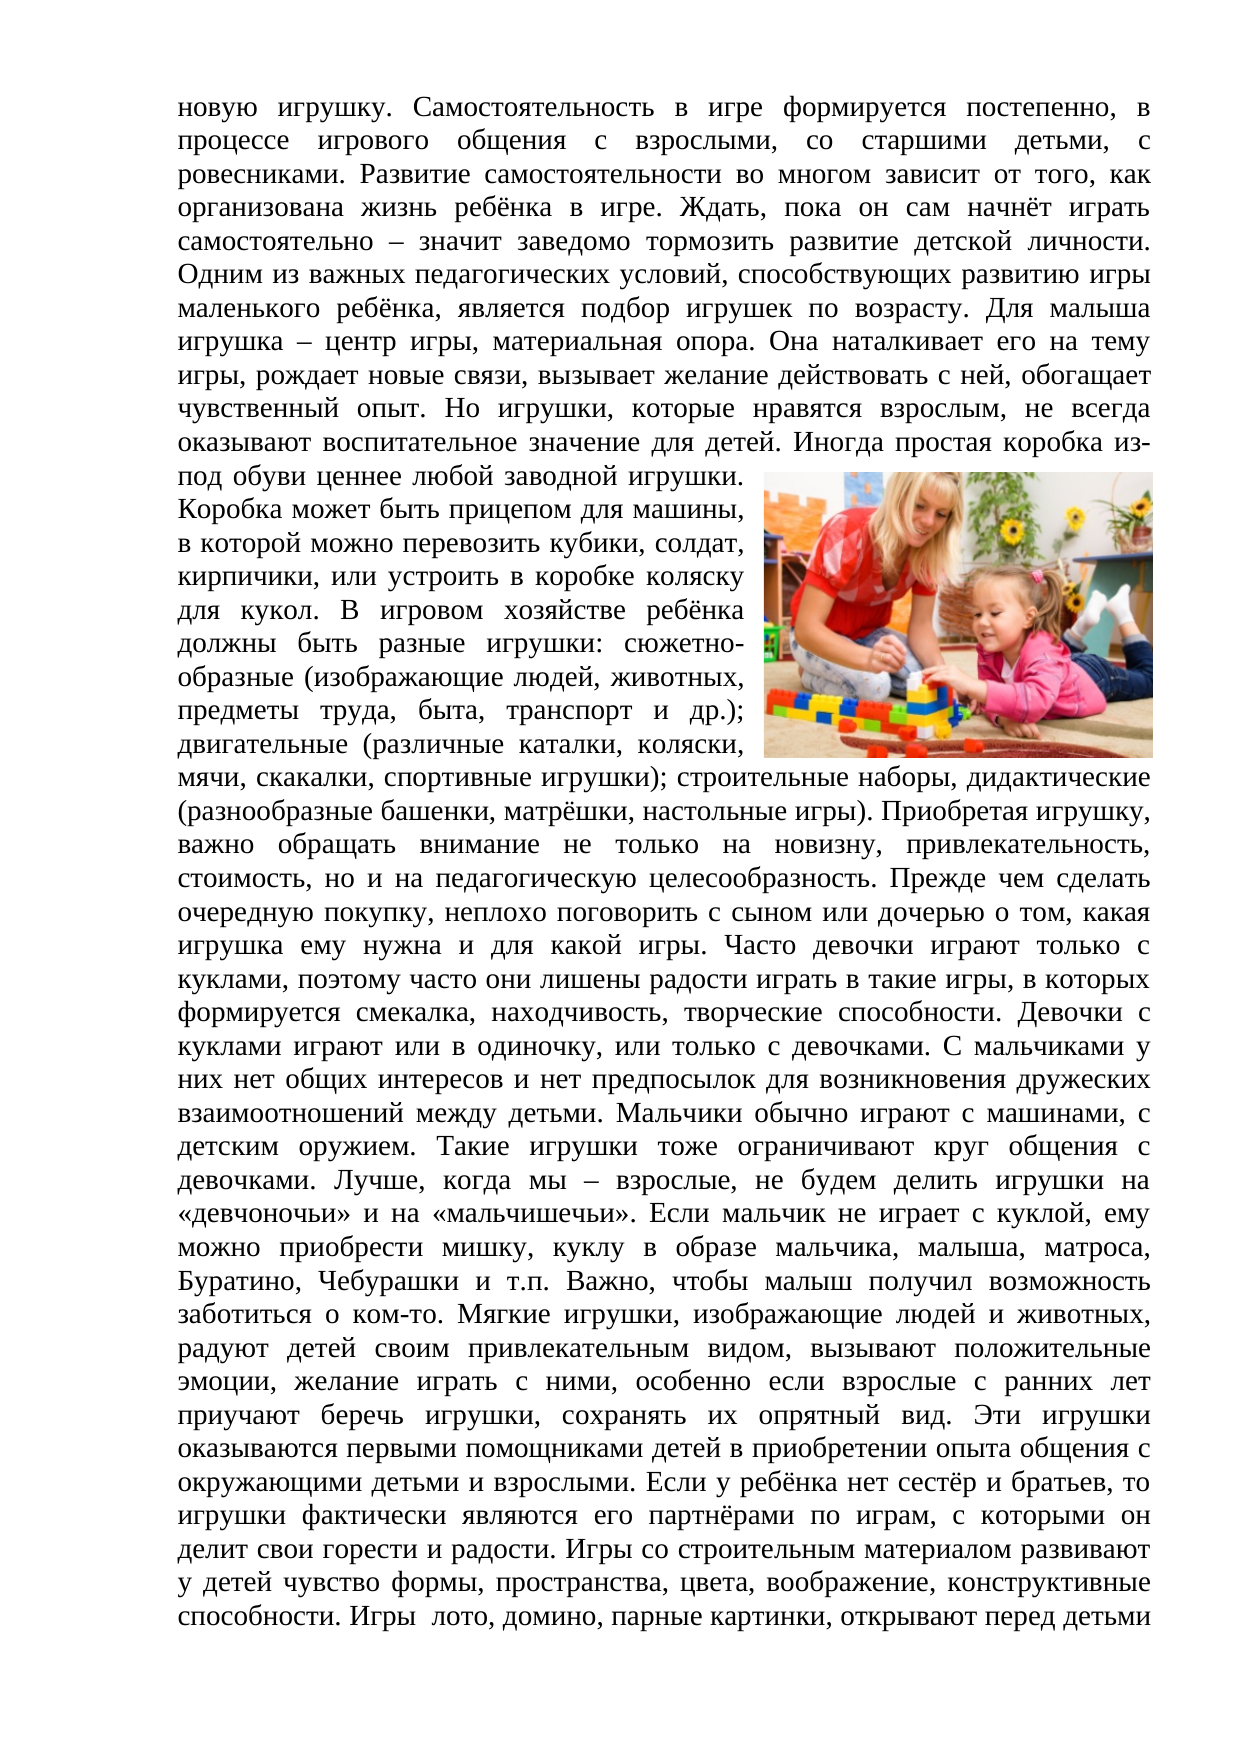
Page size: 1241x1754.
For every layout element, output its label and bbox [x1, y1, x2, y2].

text [177, 89, 1152, 1632]
picture [763, 472, 1153, 758]
